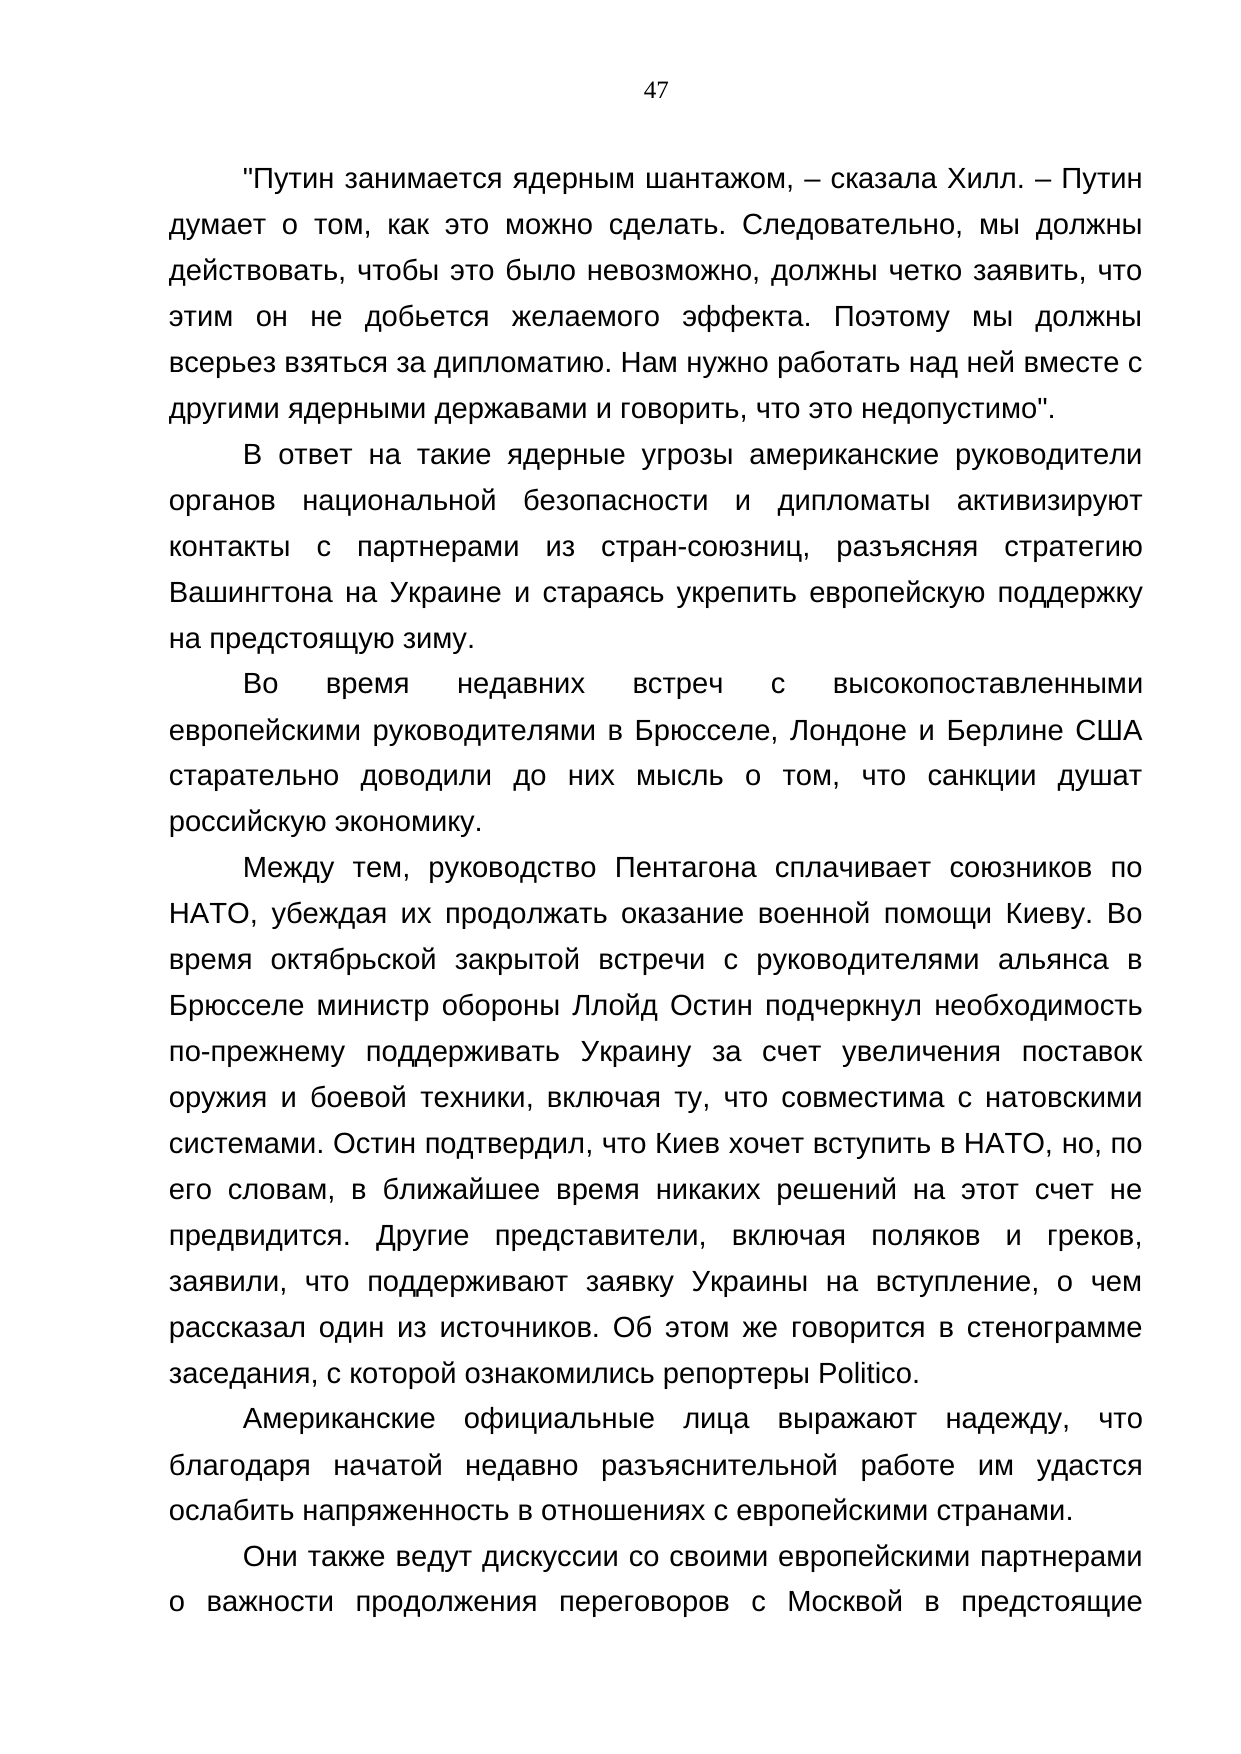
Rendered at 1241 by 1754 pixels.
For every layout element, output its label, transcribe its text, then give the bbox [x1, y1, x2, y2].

text Между тем, руководство Пентагона сплачивает союзников по НАТО, убеждая их продолжать оказание военной помощи Киеву. Во время октябрьской закрытой встречи с руководителями альянса в Брюсселе министр обороны Ллойд Остин подчеркнул необходимость по-прежнему поддерживать Украину за счет увеличения поставок оружия и боевой техники, включая ту, что совместима с натовскими системами. Остин подтвердил, что Киев хочет вступить в НАТО, но, по его словам, в ближайшее время никаких решений на этот счет не предвидится. Другие представители, включая поляков и греков, заявили, что поддерживают заявку Украины на вступление, о чем рассказал один из источников. Об этом же говорится в стенограмме заседания, с которой ознакомились репортеры Politico. [169, 850, 1144, 1389]
text В ответ на такие ядерные угрозы американские руководители органов национальной безопасности и дипломаты активизируют контакты с партнерами из стран-союзниц, разъясняя стратегию Вашингтона на Украине и стараясь укрепить европейскую поддержку на предстоящую зиму. [169, 437, 1144, 654]
text Американские официальные лица выражают надежду, что благодаря начатой недавно разъяснительной работе им удастся ослабить напряженность в отношениях с европейскими странами. [169, 1402, 1144, 1527]
text Во время недавних встреч с высокопоставленными европейскими руководителями в Брюсселе, Лондоне и Берлине США старательно доводили до них мысль о том, что санкции душат российскую экономику. [169, 667, 1144, 838]
text "Путин занимается ядерным шантажом, – сказала Хилл. – Путин думает о том, как это можно сделать. Следовательно, мы должны действовать, чтобы это было невозможно, должны четко заявить, что этим он не добьется желаемого эффекта. Поэтому мы должны всерьез взяться за дипломатию. Нам нужно работать над ней вместе с другими ядерными державами и говорить, что это недопустимо". [169, 161, 1144, 424]
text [169, 1539, 1144, 1618]
